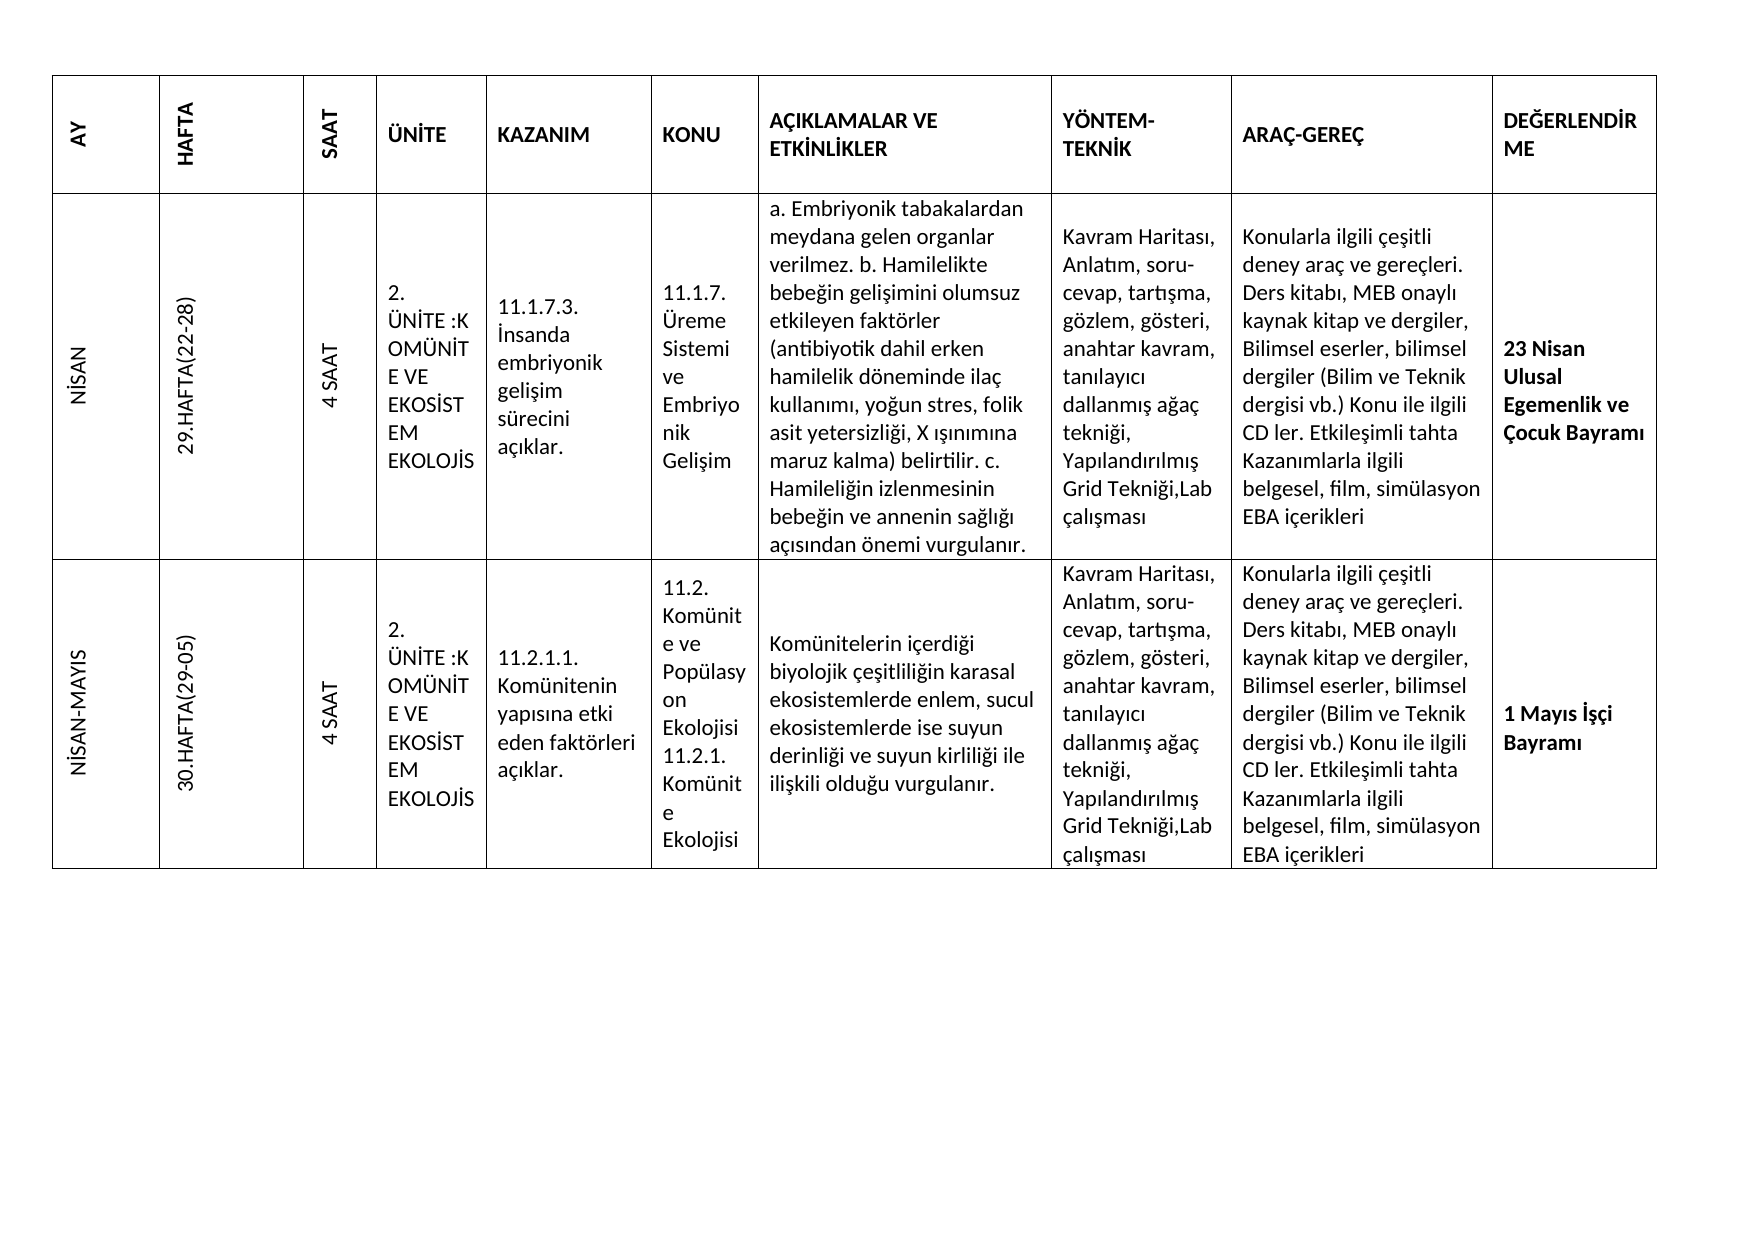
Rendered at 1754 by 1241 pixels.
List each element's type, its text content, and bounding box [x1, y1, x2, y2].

table_header KONU [652, 76, 758, 193]
table_cell Komünitelerin içerdiği biyolojik çeşitliliğin karasal ekosistemlerde enlem, sucul ekosistemlerde ise suyun derinliği ve suyun kirliliği ile ilişkili olduğu vurgulanır. [759, 560, 1051, 868]
table_header ÜNİTE [377, 76, 486, 193]
table_cell Konularla ilgili çeşitli deney araç ve gereçleri. Ders kitabı, MEB onaylı kaynak kitap ve dergiler, Bilimsel eserler, bilimsel dergiler (Bilim ve Teknik dergisi vb.) Konu ile ilgili CD ler. Etkileşimli tahta Kazanımlarla ilgili belgesel, film, simülasyon EBA içerikleri [1232, 560, 1492, 868]
table_header DEĞERLENDİRME [1493, 76, 1656, 193]
table_cell 11.1.7.3. İnsanda embriyonik gelişim sürecini açıklar. [487, 194, 651, 558]
table_header AY [53, 76, 159, 193]
table_cell 4 SAAT [304, 560, 376, 868]
table_cell 23 Nisan Ulusal Egemenlik ve Çocuk Bayramı [1493, 194, 1656, 558]
table_cell a. Embriyonik tabakalardan meydana gelen organlar verilmez. b. Hamilelikte bebeğin gelişimini olumsuz etkileyen faktörler (antibiyotik dahil erken hamilelik döneminde ilaç kullanımı, yoğun stres, folik asit yetersizliği, X ışınımına maruz kalma) belirtilir. c. Hamileliğin izlenmesinin bebeğin ve annenin sağlığı açısından önemi vurgulanır. [759, 194, 1051, 558]
table_cell 11.1.7. Üreme Sistemi ve Embriyonik Gelişim [652, 194, 758, 558]
table_cell Kavram Haritası, Anlatım, soru-cevap, tartışma, gözlem, gösteri, anahtar kavram, tanılayıcı dallanmış ağaç tekniği, Yapılandırılmış Grid Tekniği,Lab çalışması [1052, 194, 1231, 558]
table_cell 1 Mayıs İşçi Bayramı [1493, 560, 1656, 868]
table_header HAFTA [160, 76, 303, 193]
table_header SAAT [304, 76, 376, 193]
table_cell 4 SAAT [304, 194, 376, 558]
table_cell 11.2. Komünite ve Popülasyon Ekolojisi 11.2.1. Komünite Ekolojisi [652, 560, 758, 868]
table_cell NİSAN [53, 194, 159, 558]
table_cell 2. ÜNİTE :KOMÜNİTE VE EKOSİSTEM EKOLOJİS [377, 560, 486, 868]
table_cell 11.2.1.1. Komünitenin yapısına etki eden faktörleri açıklar. [487, 560, 651, 868]
table_cell NİSAN-MAYIS [53, 560, 159, 868]
table_cell 29.HAFTA(22-28) [160, 194, 303, 558]
table_header KAZANIM [487, 76, 651, 193]
table_cell 30.HAFTA(29-05) [160, 560, 303, 868]
table_cell Kavram Haritası, Anlatım, soru-cevap, tartışma, gözlem, gösteri, anahtar kavram, tanılayıcı dallanmış ağaç tekniği, Yapılandırılmış Grid Tekniği,Lab çalışması [1052, 560, 1231, 868]
table_cell 2. ÜNİTE :KOMÜNİTE VE EKOSİSTEM EKOLOJİS [377, 194, 486, 558]
table_header ARAÇ-GEREÇ [1232, 76, 1492, 193]
table_cell Konularla ilgili çeşitli deney araç ve gereçleri. Ders kitabı, MEB onaylı kaynak kitap ve dergiler, Bilimsel eserler, bilimsel dergiler (Bilim ve Teknik dergisi vb.) Konu ile ilgili CD ler. Etkileşimli tahta Kazanımlarla ilgili belgesel, film, simülasyon EBA içerikleri [1232, 194, 1492, 558]
table_header YÖNTEM-TEKNİK [1052, 76, 1231, 193]
table_header AÇIKLAMALAR VE ETKİNLİKLER [759, 76, 1051, 193]
